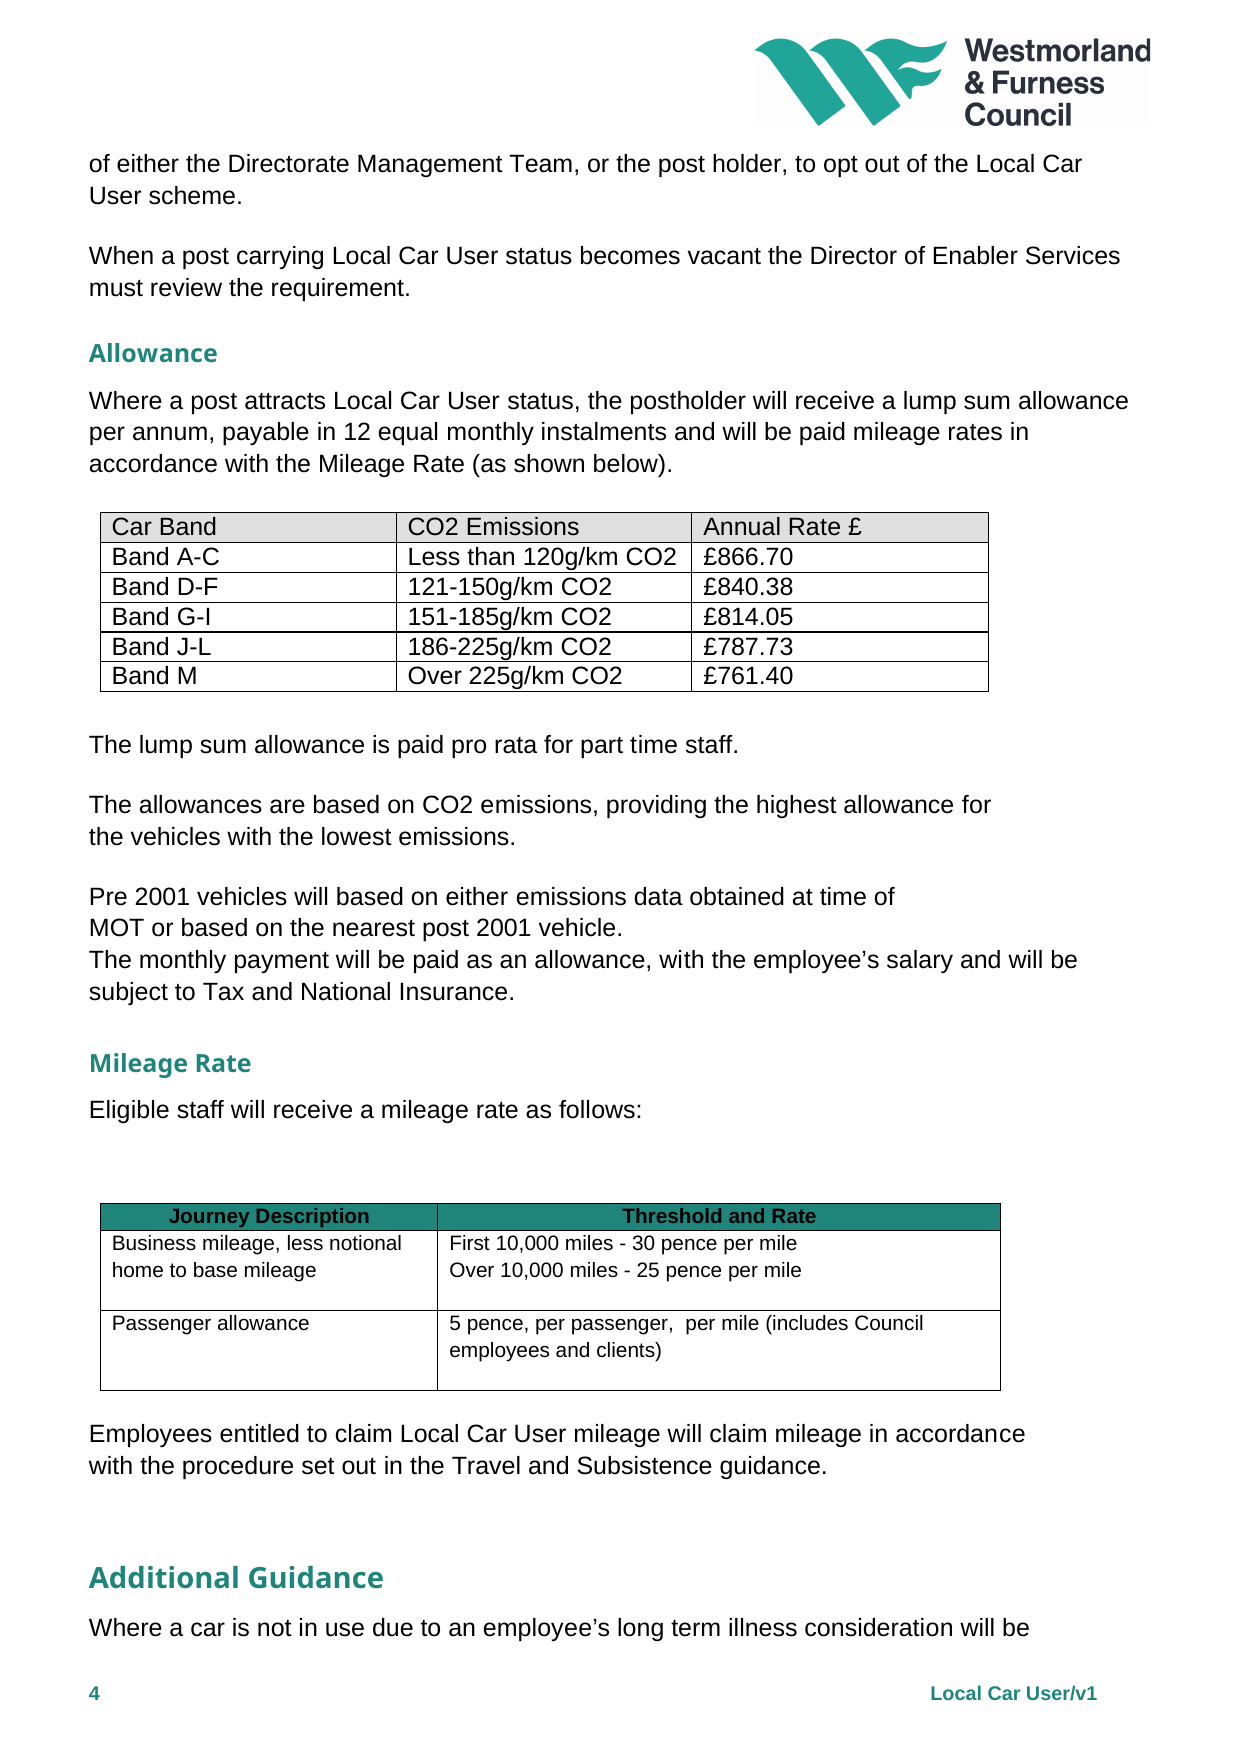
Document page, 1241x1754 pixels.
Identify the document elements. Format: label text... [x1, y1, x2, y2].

text When a post carrying Local Car User status becomes vacant the Director of Enabler Services must review the requirement. [89, 241, 1154, 302]
picture [754, 34, 1150, 126]
table_cell 5 pence, per passenger, per mile (includes Council employees and clients) [438, 1311, 1000, 1390]
table_cell Less than 120g/km CO2 [397, 543, 691, 572]
table_header Threshold and Rate [438, 1204, 1000, 1230]
table_cell Band M [101, 662, 396, 691]
table_cell £814.05 [692, 603, 988, 631]
text Eligible staff will receive a mileage rate as follows: [89, 1095, 1154, 1123]
text MOT or based on the nearest post 2001 vehicle. [89, 913, 1154, 942]
text Allowance [89, 336, 1154, 370]
table_cell Band D-F [101, 573, 396, 602]
table_header CO2 Emissions [397, 513, 691, 542]
table_cell 151-185g/km CO2 [397, 603, 691, 631]
text The lump sum allowance is paid pro rata for part time staff. [89, 730, 1154, 758]
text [89, 149, 1112, 210]
text The allowances are based on CO2 emissions, providing the highest allowance for the vehicles with the lowest emissions. [89, 790, 1018, 850]
table_cell 186-225g/km CO2 [397, 633, 691, 661]
table_cell Band G-I [101, 603, 396, 631]
text The monthly payment will be paid as an allowance, with the employee’s salary and will be subject to Tax and National Insurance. [89, 945, 1135, 1005]
table_cell Over 225g/km CO2 [397, 662, 691, 691]
table_cell First 10,000 miles - 30 pence per mile Over 10,000 miles - 25 pence per mile [438, 1231, 1000, 1310]
text Pre 2001 vehicles will based on either emissions data obtained at time of [89, 882, 1154, 911]
table_cell £787.73 [692, 633, 988, 661]
table_cell Band A-C [101, 543, 396, 572]
table_header Journey Description [101, 1204, 437, 1230]
table_cell Business mileage, less notional home to base mileage [101, 1231, 437, 1310]
table_cell £840.38 [692, 573, 988, 602]
table_cell 121-150g/km CO2 [397, 573, 691, 602]
table_header Annual Rate £ [692, 513, 988, 542]
text Mileage Rate [89, 1046, 1154, 1079]
table_header Car Band [101, 513, 396, 542]
text Where a post attracts Local Car User status, the postholder will receive a lump sum allowance per annum, payable in 12 equal monthly instalments and will be paid mileage rates in accordance with the Mileage Rate (as shown below). [89, 386, 1154, 478]
table_cell £866.70 [692, 543, 988, 572]
text Additional Guidance [89, 1557, 1154, 1597]
text Employees entitled to claim Local Car User mileage will claim mileage in accordance with the procedure set out in the Travel and Subsistence guidance. [89, 1419, 1070, 1479]
table_cell Passenger allowance [101, 1311, 437, 1390]
table_cell £761.40 [692, 662, 988, 691]
table_cell Band J-L [101, 633, 396, 661]
